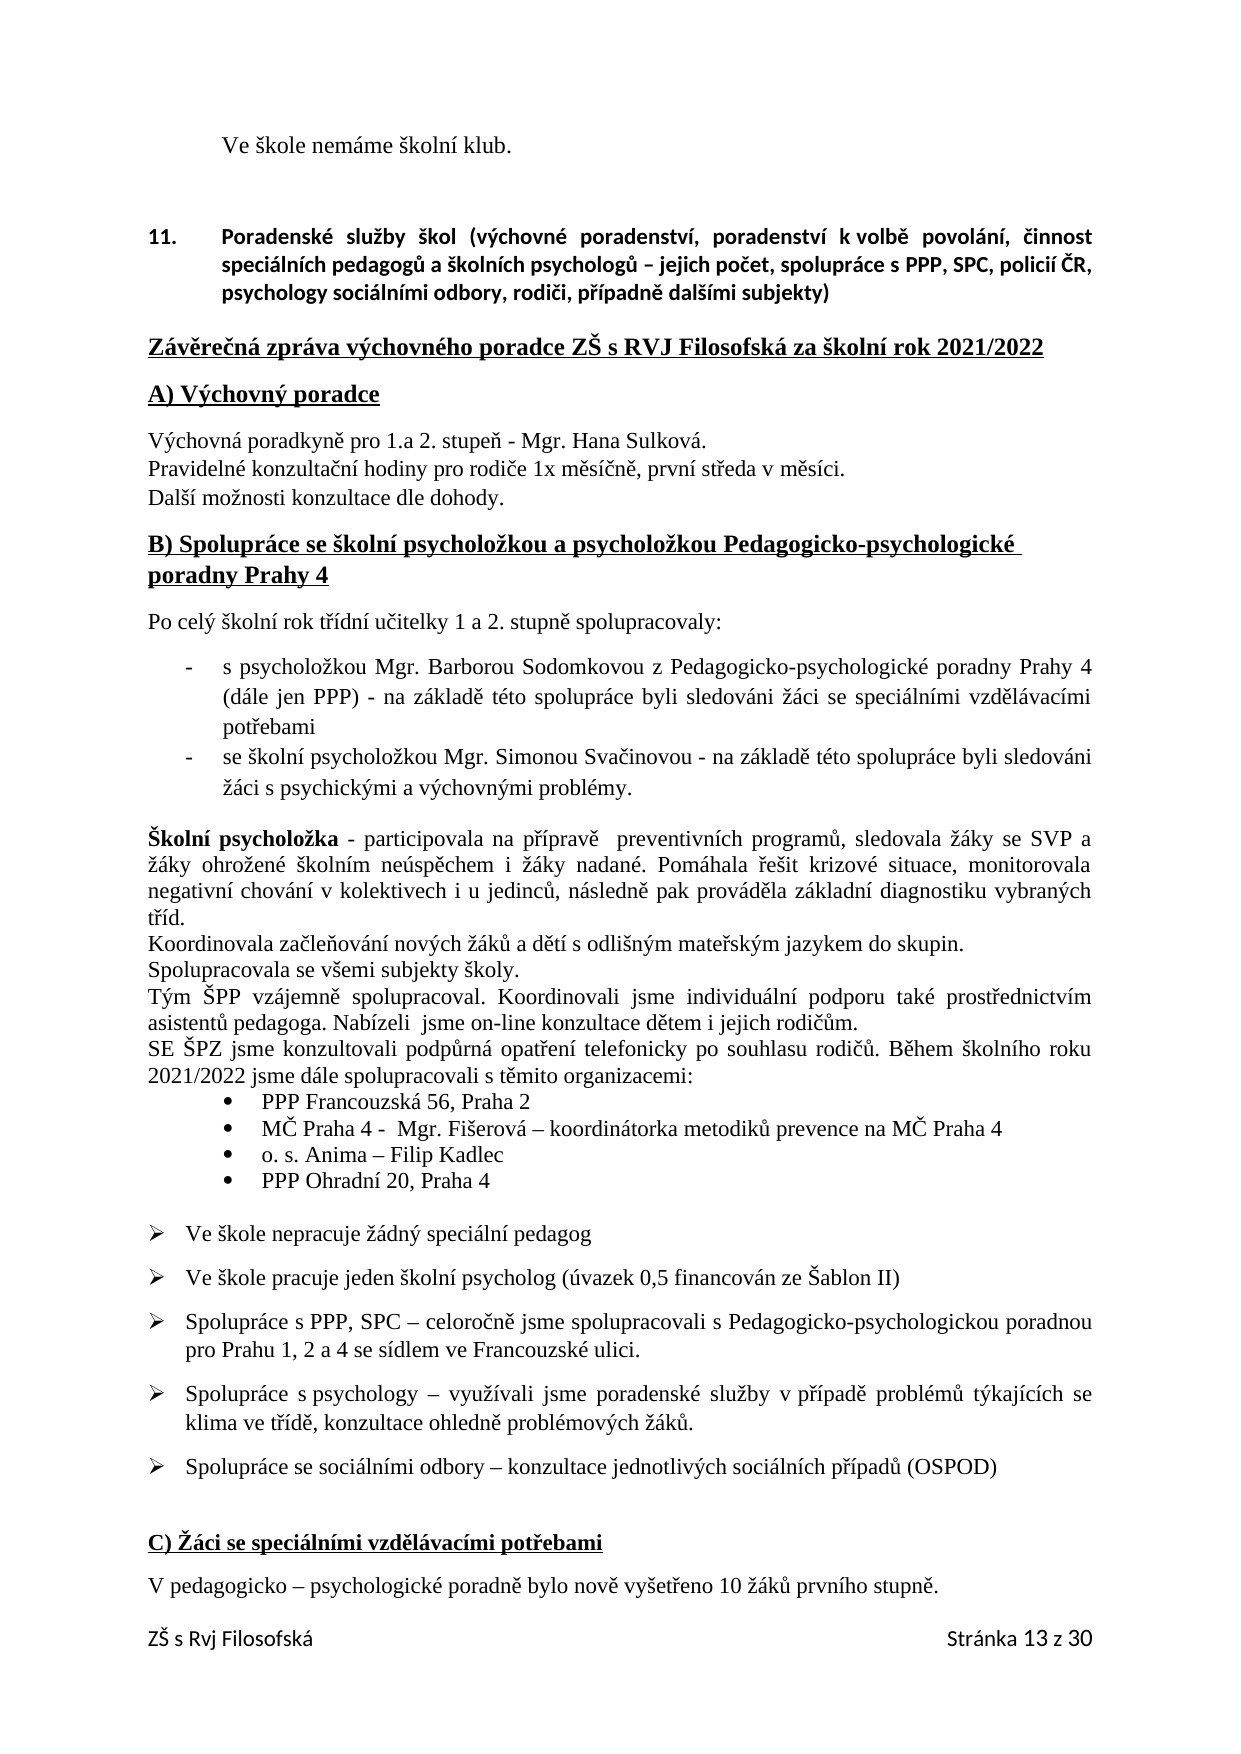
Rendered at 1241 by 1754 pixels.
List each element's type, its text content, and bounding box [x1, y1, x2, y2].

text Spolupracovala se všemi subjekty školy. [148, 956, 1093, 983]
text A) Výchovný poradce [148, 379, 1093, 408]
text Závěrečná zpráva výchovného poradce ZŠ s RVJ Filosofská za školní rok 2021/2022 [148, 332, 1093, 360]
list Ve škole nepracuje žádný speciální pedagog [148, 1220, 1093, 1246]
list MČ Praha 4 - Mgr. Fišerová – koordinátorka metodiků prevence na MČ Praha 4 [224, 1114, 1093, 1141]
text Ve škole nemáme školní klub. [221, 131, 1093, 159]
text B) Spolupráce se školní psycholožkou a psycholožkou Pedagogicko-psychologické poradny Prahy 4 [148, 529, 1093, 589]
text Po celý školní rok třídní učitelky 1 a 2. stupně spolupracovaly: [148, 608, 1093, 634]
list s psycholožkou Mgr. Barborou Sodomkovou z Pedagogicko-psychologické poradny Prahy 4 (dále jen PPP) - na základě této spolupráce byli sledováni žáci se speciálními vzdělávacími potřebami [185, 653, 1093, 739]
text C) Žáci se speciálními vzdělávacími potřebami [148, 1529, 1093, 1555]
text V pedagogicko – psychologické poradně bylo nově vyšetřeno 10 žáků prvního stupně. [148, 1572, 1093, 1598]
list Spolupráce se sociálními odbory – konzultace jednotlivých sociálních případů (OSPOD) [148, 1453, 1093, 1479]
text Výchovná poradkyně pro 1.a 2. stupeň - Mgr. Hana Sulková. Pravidelné konzultační hodiny pro rodiče 1x měsíčně, první středa v měsíci. Další možnosti konzultace dle dohody. [148, 427, 1093, 510]
text Školní psycholožka - participovala na přípravě preventivních programů, sledovala žáky se SVP a žáky ohrožené školním neúspěchem i žáky nadané. Pomáhala řešit krizové situace, monitorovala negativní chování v kolektivech i u jedinců, následně pak prováděla základní diagnostiku vybraných tříd. [148, 825, 1093, 930]
text SE ŠPZ jsme konzultovali podpůrná opatření telefonicky po souhlasu rodičů. Během školního roku 2021/2022 jsme dále spolupracovali s těmito organizacemi: [148, 1036, 1093, 1088]
list se školní psycholožkou Mgr. Simonou Svačinovou - na základě této spolupráce byli sledováni žáci s psychickými a výchovnými problémy. [185, 743, 1093, 800]
list PPP Ohradní 20, Praha 4 [224, 1167, 1093, 1194]
text Koordinovala začleňování nových žáků a dětí s odlišným mateřským jazykem do skupin. [148, 930, 1093, 956]
list PPP Francouzská 56, Praha 2 [224, 1088, 1093, 1114]
list Spolupráce s psychology – využívali jsme poradenské služby v případě problémů týkajících se klima ve třídě, konzultace ohledně problémových žáků. [148, 1380, 1093, 1435]
list Spolupráce s PPP, SPC – celoročně jsme spolupracovali s Pedagogicko-psychologickou poradnou pro Prahu 1, 2 a 4 se sídlem ve Francouzské ulici. [148, 1308, 1093, 1363]
list Poradenské služby škol (výchovné poradenství, poradenství k volbě povolání, činnost speciálních pedagogů a školních psychologů – jejich počet, spolupráce s PPP, SPC, policií ČR, psychology sociálními odbory, rodiči, případně dalšími subjekty) [148, 222, 1093, 307]
list o. s. Anima – Filip Kadlec [224, 1141, 1093, 1167]
text Tým ŠPP vzájemně spolupracoval. Koordinovali jsme individuální podporu také prostřednictvím asistentů pedagoga. Nabízeli jsme on-line konzultace dětem i jejich rodičům. [148, 983, 1093, 1036]
list Ve škole pracuje jeden školní psycholog (úvazek 0,5 financován ze Šablon II) [148, 1264, 1093, 1290]
